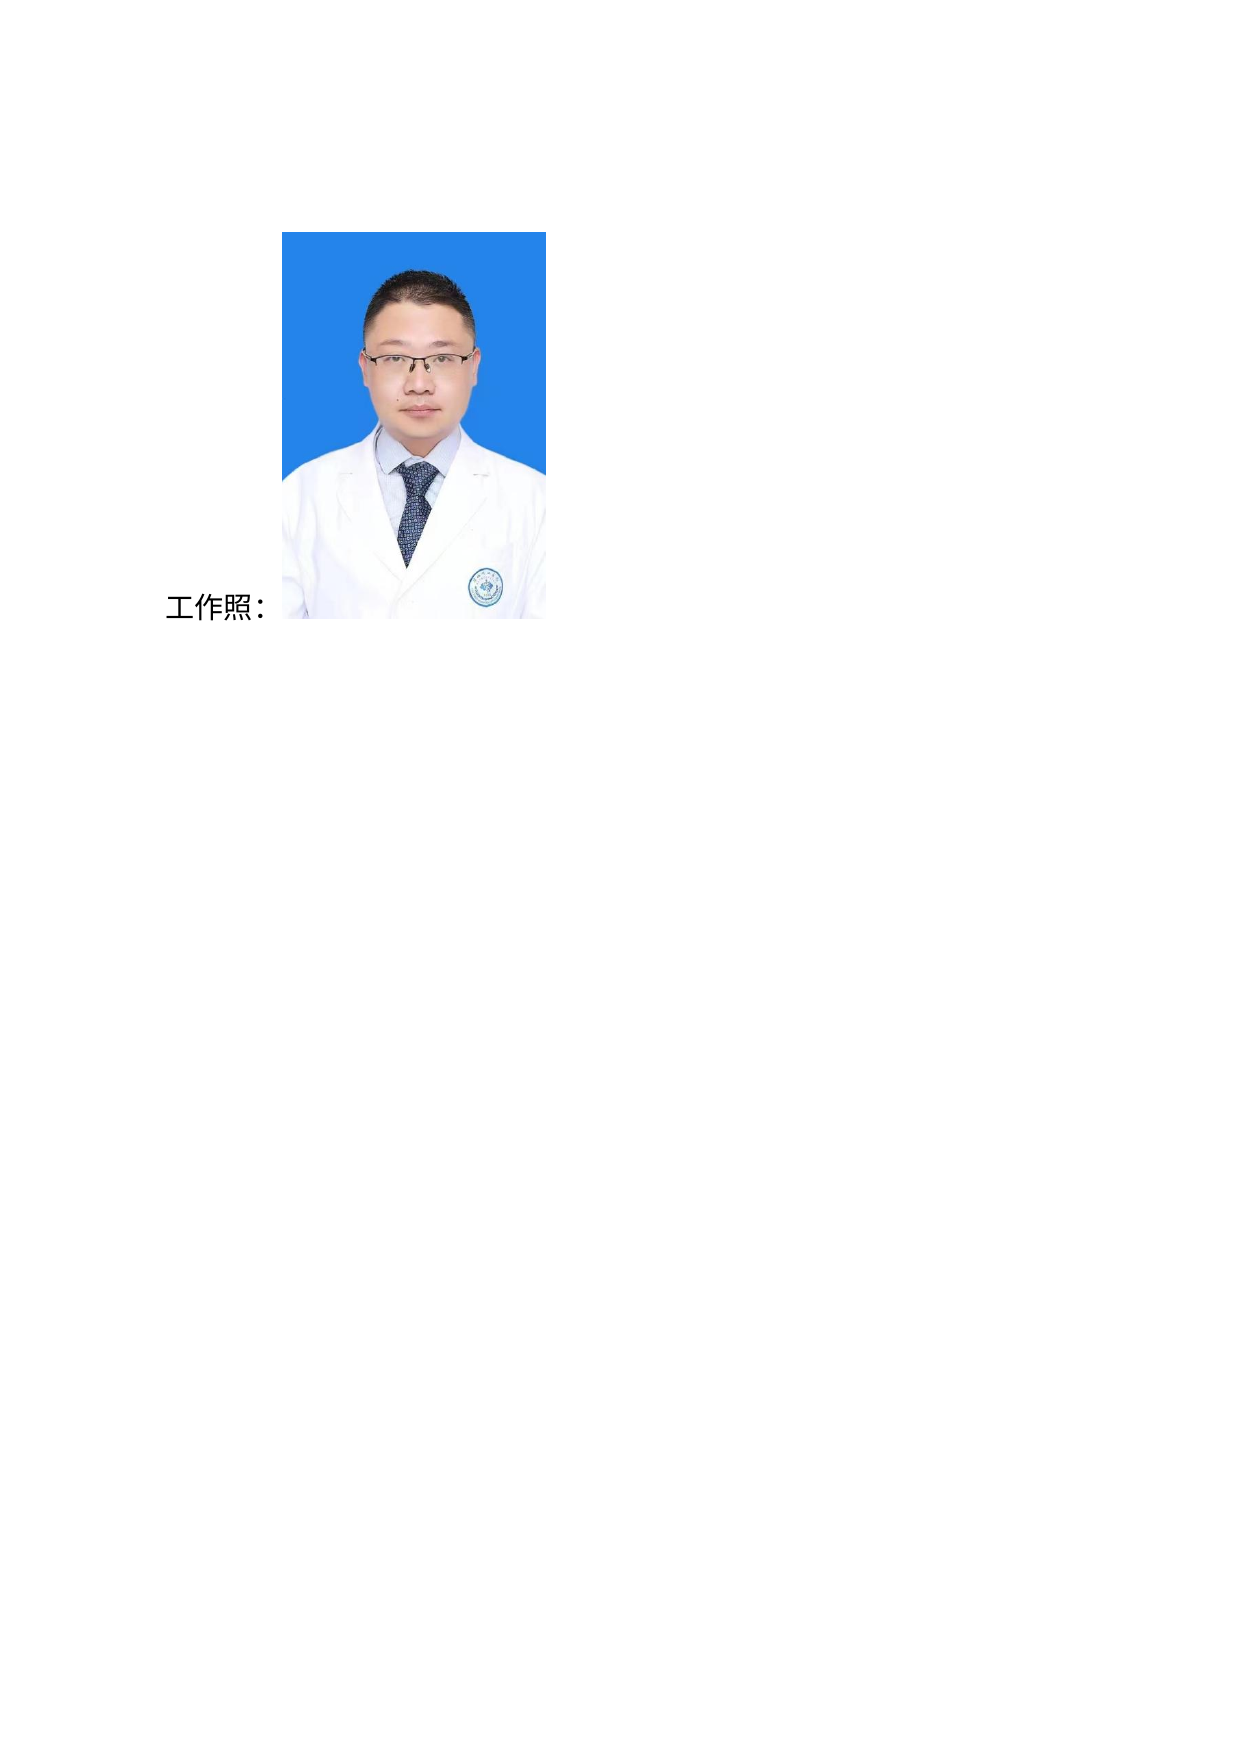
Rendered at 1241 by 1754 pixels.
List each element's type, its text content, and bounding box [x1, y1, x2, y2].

picture [282, 232, 546, 619]
